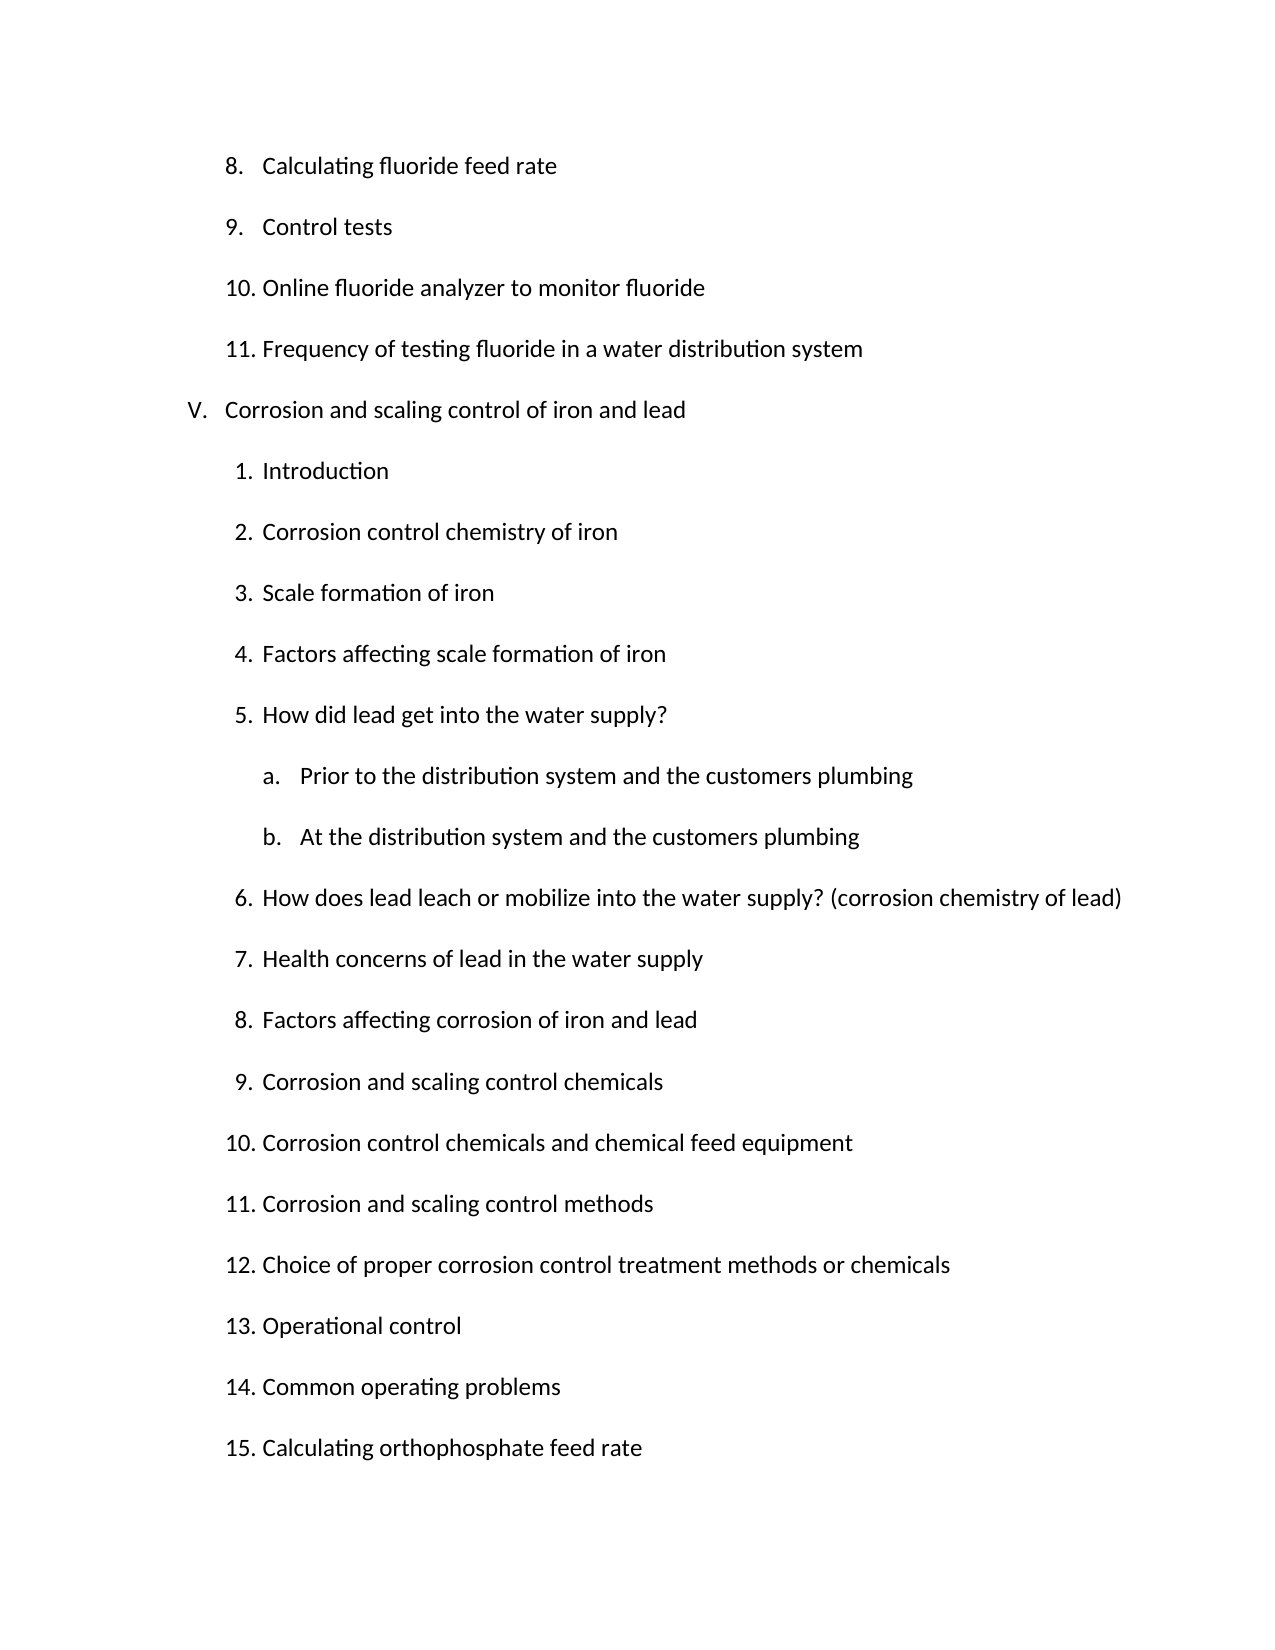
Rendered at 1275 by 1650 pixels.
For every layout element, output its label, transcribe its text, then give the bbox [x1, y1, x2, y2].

list Health concerns of lead in the water supply [234, 943, 1125, 974]
list Common operating problems [225, 1371, 1125, 1401]
list Operational control [225, 1310, 1125, 1340]
list At the distribution system and the customers plumbing [262, 821, 1125, 852]
list Corrosion and scaling control methods [225, 1188, 1125, 1218]
list Corrosion control chemistry of iron [234, 516, 1125, 547]
list Scale formation of iron [234, 577, 1125, 608]
list Online fluoride analyzer to monitor fluoride [225, 272, 1125, 303]
list Control tests [225, 211, 1125, 242]
list Prior to the distribution system and the customers plumbing [262, 760, 1125, 791]
list How does lead leach or mobilize into the water supply? (corrosion chemistry of lead) [234, 882, 1125, 913]
list Calculating fluoride feed rate [225, 150, 1125, 181]
list How did lead get into the water supply? [234, 699, 1125, 730]
list Frequency of testing fluoride in a water distribution system [225, 333, 1125, 364]
list Choice of proper corrosion control treatment methods or chemicals [225, 1249, 1125, 1279]
list Calculating orthophosphate feed rate [225, 1432, 1125, 1462]
list Corrosion and scaling control of iron and lead [187, 394, 1125, 425]
list Corrosion and scaling control chemicals [234, 1066, 1125, 1096]
list Factors affecting scale formation of iron [234, 638, 1125, 669]
list Introduction [234, 455, 1125, 486]
list Factors affecting corrosion of iron and lead [234, 1004, 1125, 1035]
list Corrosion control chemicals and chemical feed equipment [225, 1127, 1125, 1157]
